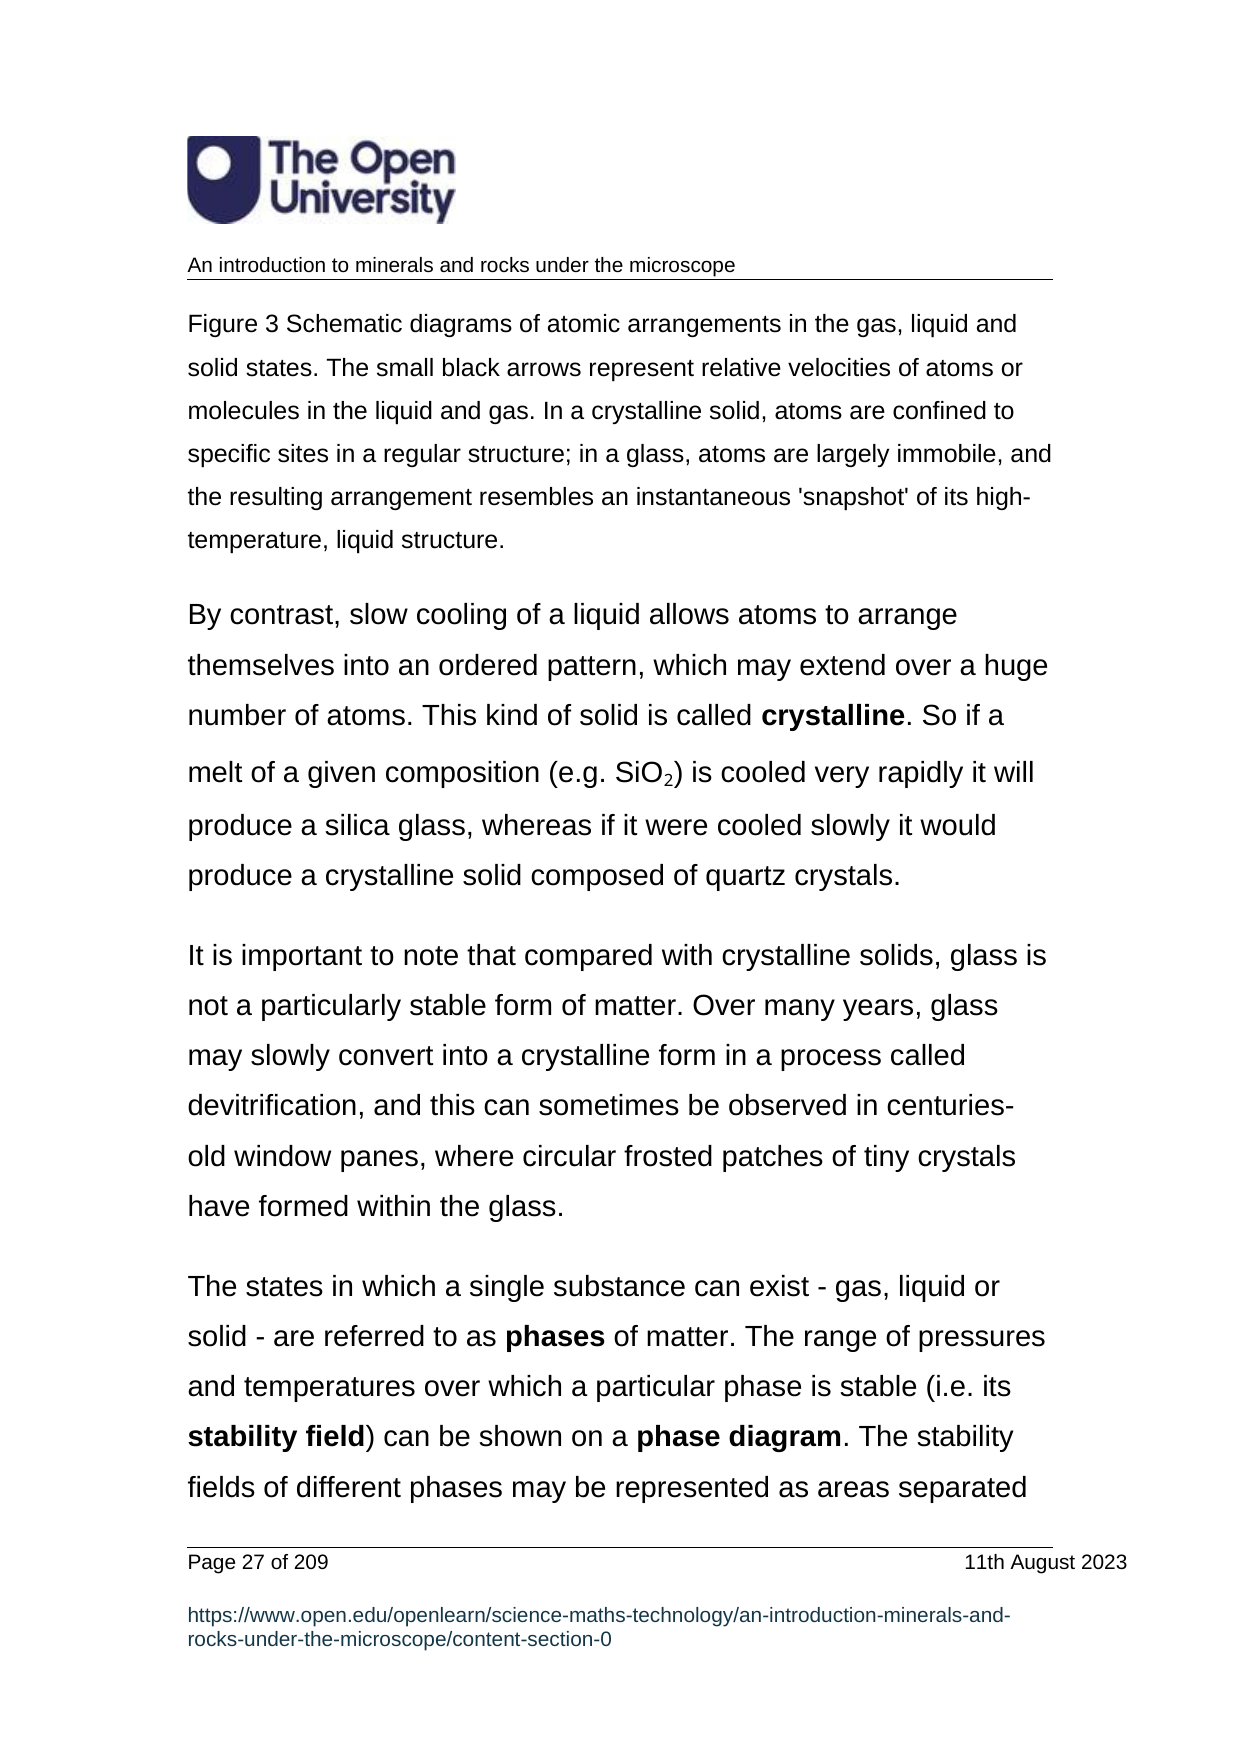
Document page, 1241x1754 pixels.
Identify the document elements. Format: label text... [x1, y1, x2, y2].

text It is important to note that compared with crystalline solids, glass is not a particularly stable form of matter. Over many years, glass may slowly convert into a crystalline form in a process called devitrification, and this can sometimes be observed in centuries-old window panes, where circular frosted patches of tiny crystals have formed within the glass. [187, 937, 1053, 1223]
text By contrast, slow cooling of a liquid allows atoms to arrange themselves into an ordered pattern, which may extend over a huge number of atoms. This kind of solid is called crystalline. So if a melt of a given composition (e.g. SiO2) is cooled very rapidly it will produce a silica glass, whereas if it were cooled slowly it would produce a crystalline solid composed of quartz crystals. [187, 597, 1053, 892]
text Figure 3 Schematic diagrams of atomic arrangements in the gas, liquid and solid states. The small black arrows represent relative velocities of atoms or molecules in the liquid and gas. In a crystalline solid, atoms are confined to specific sites in a regular structure; in a glass, atoms are largely immobile, and the resulting arrangement resembles an instantaneous 'snapshot' of its high-temperature, liquid structure. [187, 309, 1053, 554]
picture [187, 136, 456, 224]
